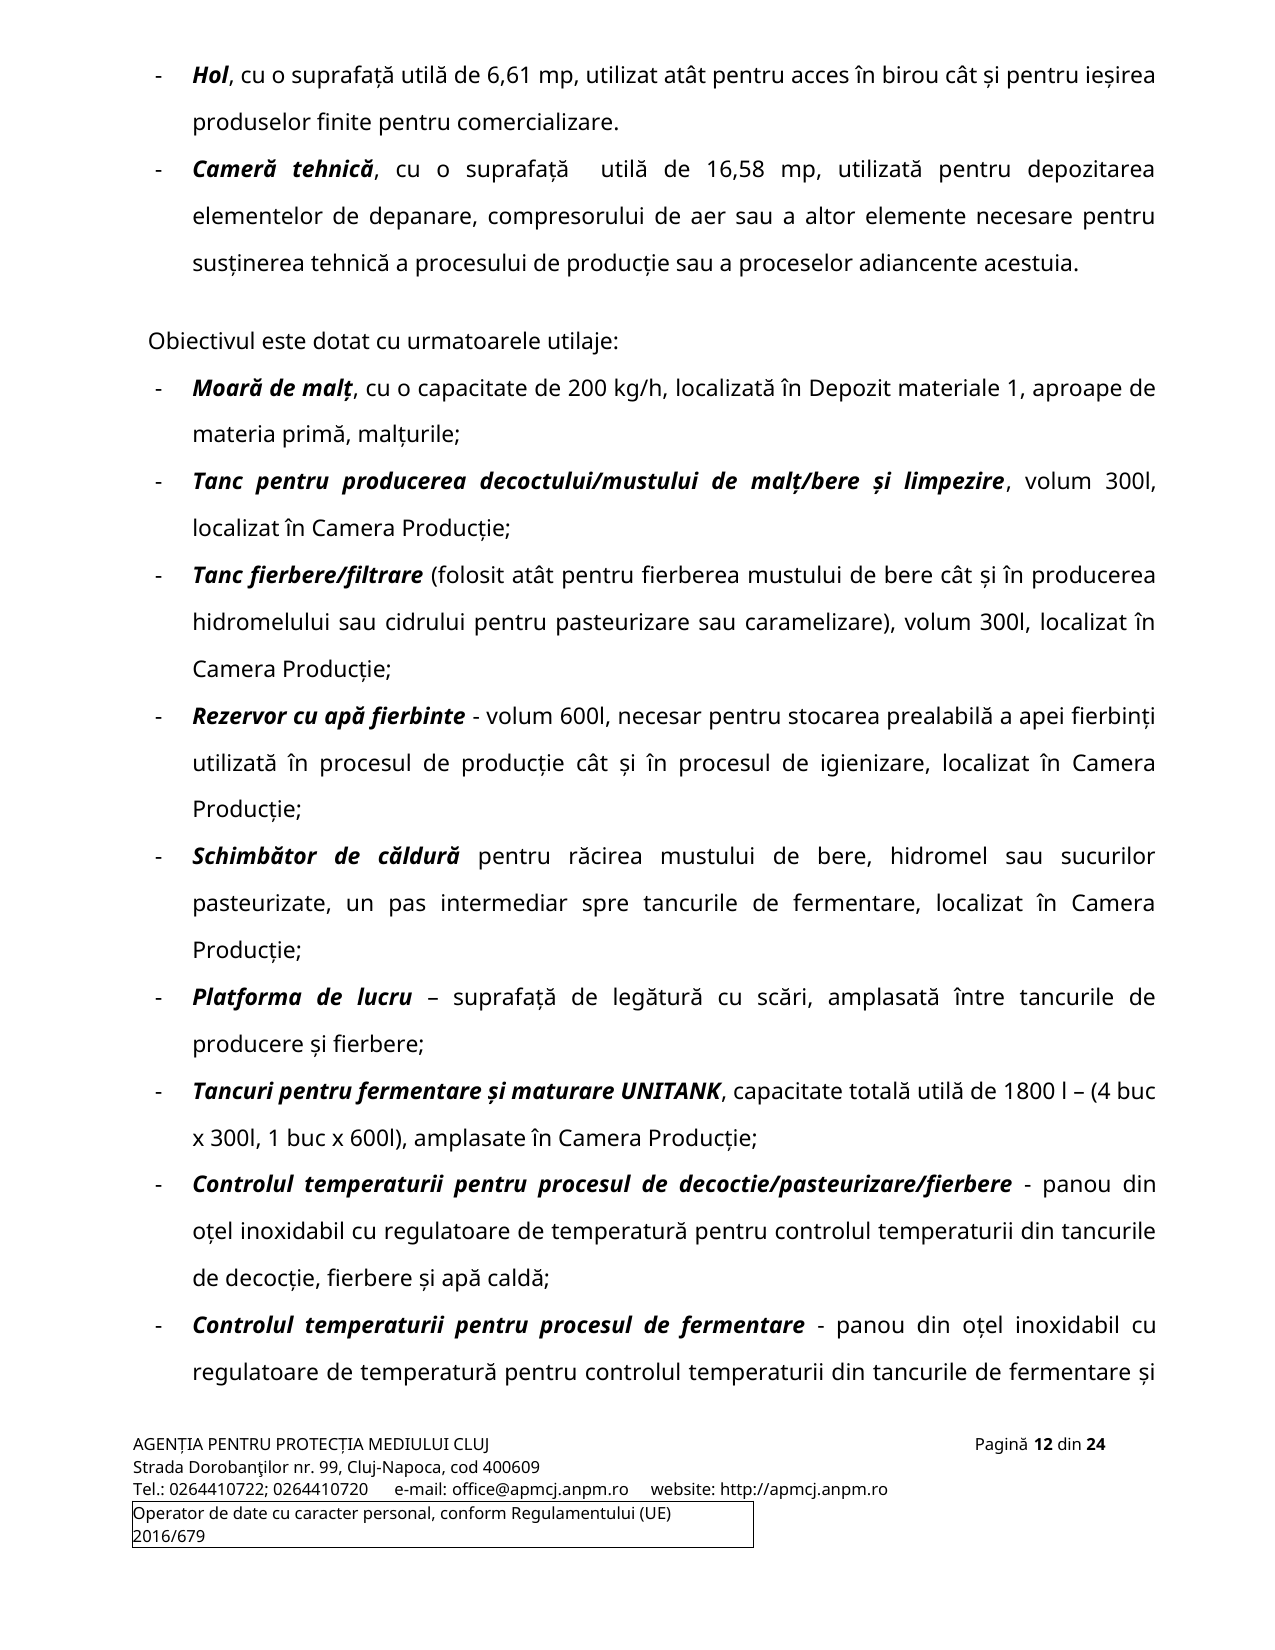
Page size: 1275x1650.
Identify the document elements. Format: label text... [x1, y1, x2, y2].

list Hol, cu o suprafață utilă de 6,61 mp, utilizat atât pentru acces în birou cât și pentru ieșirea produselor finite pentru comercializare. [154, 59, 1157, 137]
list Schimbător de căldură pentru răcirea mustului de bere, hidromel sau sucurilor pasteurizate, un pas intermediar spre tancurile de fermentare, localizat în Camera Producție; [154, 840, 1157, 965]
list Cameră tehnică, cu o suprafață utilă de 16,58 mp, utilizată pentru depozitarea elementelor de depanare, compresorului de aer sau a altor elemente necesare pentru susținerea tehnică a procesului de producție sau a proceselor adiancente acestuia. [154, 153, 1157, 278]
list Tancuri pentru fermentare şi maturare UNITANK, capacitate totală utilă de 1800 l – (4 buc x 300l, 1 buc x 600l), amplasate în Camera Producție; [154, 1075, 1157, 1153]
list Rezervor cu apă fierbinte - volum 600l, necesar pentru stocarea prealabilă a apei fierbinți utilizată în procesul de producție cât și în procesul de igienizare, localizat în Camera Producție; [154, 700, 1157, 825]
list Controlul temperaturii pentru procesul de decoctie/pasteurizare/fierbere - panou din oţel inoxidabil cu regulatoare de temperatură pentru controlul temperaturii din tancurile de decocție, fierbere și apă caldă; [154, 1168, 1157, 1293]
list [154, 1309, 1157, 1387]
list Tanc pentru producerea decoctului/mustului de malț/bere și limpezire, volum 300l, localizat în Camera Producție; [154, 465, 1157, 543]
text Obiectivul este dotat cu urmatoarele utilaje: [148, 325, 1157, 356]
list Platforma de lucru – suprafaţă de legătură cu scări, amplasată între tancurile de producere și fierbere; [154, 981, 1157, 1059]
list Tanc fierbere/filtrare (folosit atât pentru fierberea mustului de bere cât și în producerea hidromelului sau cidrului pentru pasteurizare sau caramelizare), volum 300l, localizat în Camera Producție; [154, 559, 1157, 684]
list Moară de malţ, cu o capacitate de 200 kg/h, localizată în Depozit materiale 1, aproape de materia primă, malțurile; [154, 372, 1157, 450]
